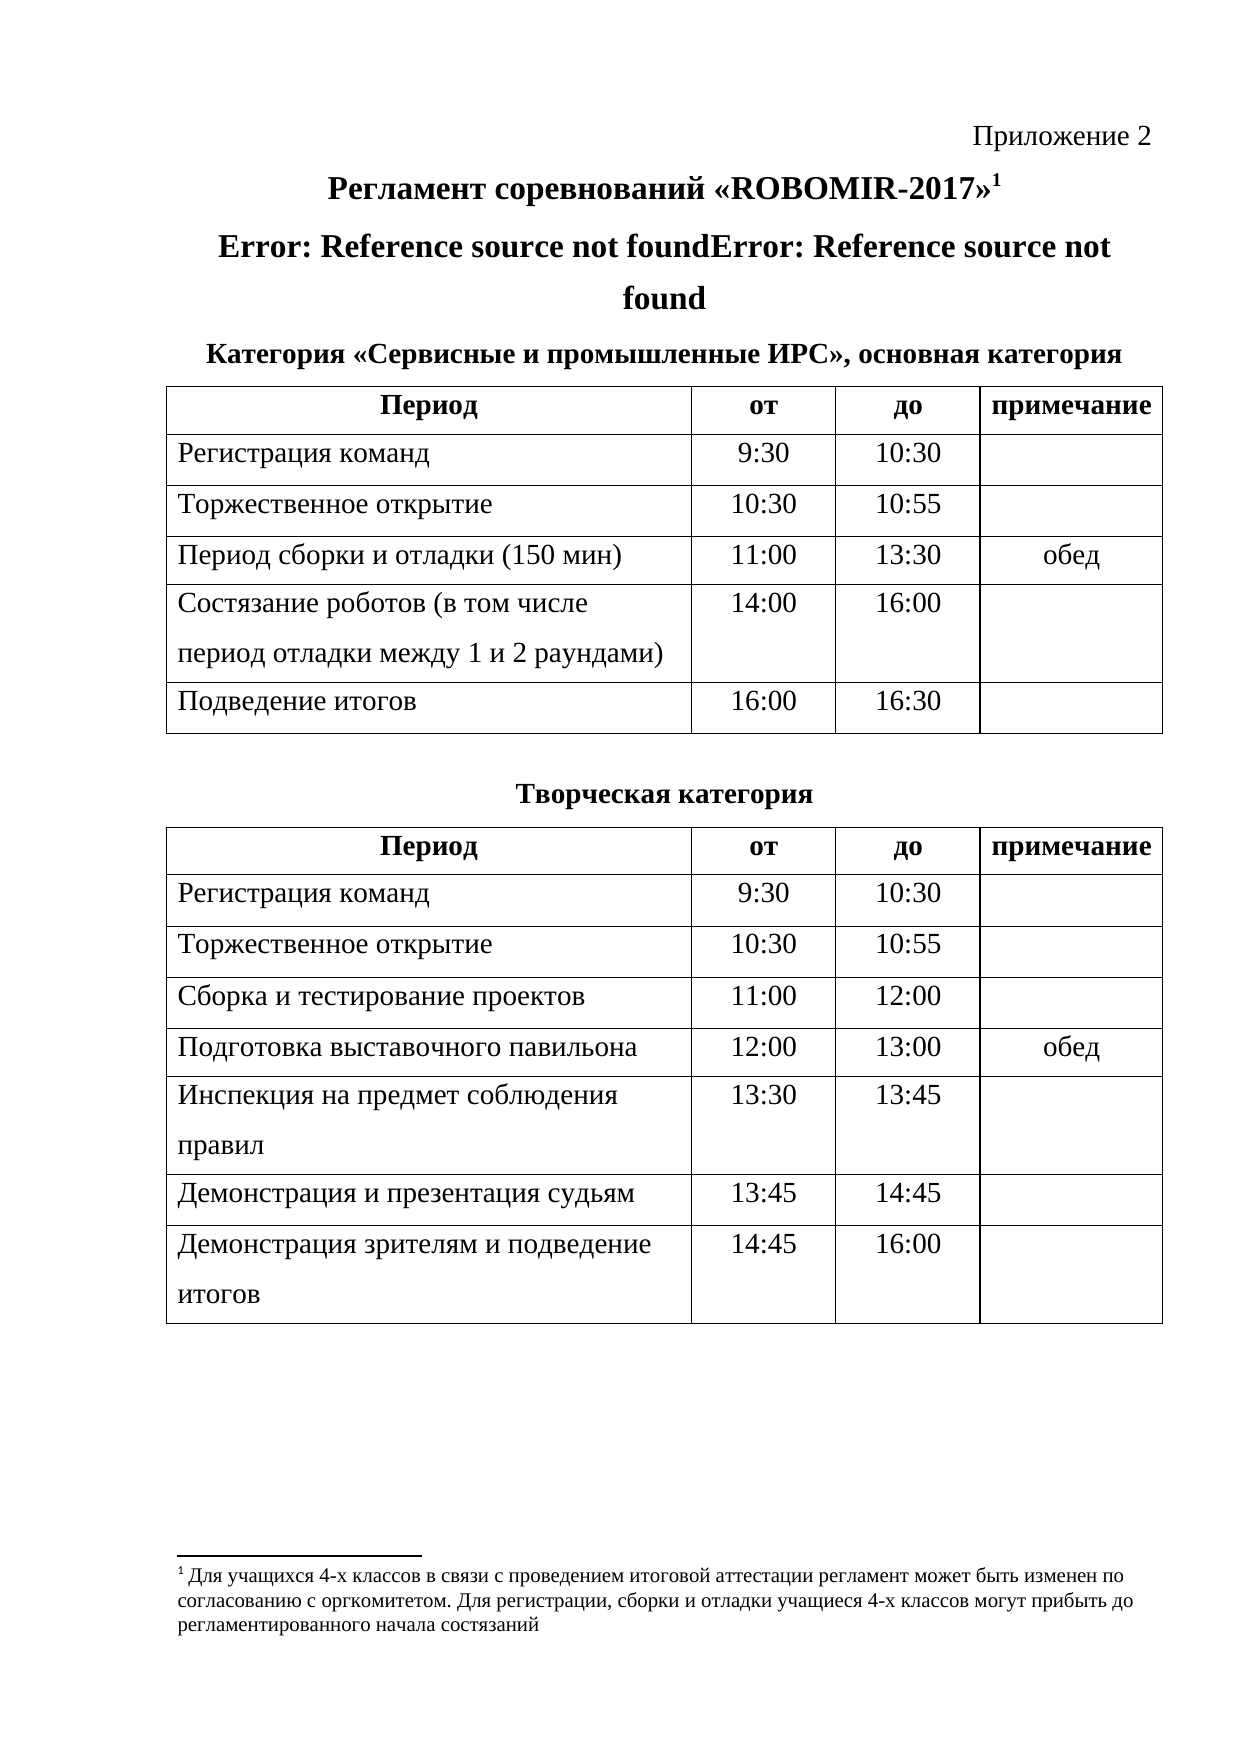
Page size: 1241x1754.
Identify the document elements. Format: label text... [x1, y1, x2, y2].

table_header Период [167, 828, 691, 874]
table_cell [981, 1175, 1162, 1225]
table_header до [836, 828, 979, 874]
table_cell [981, 683, 1162, 733]
table_header Период [167, 387, 691, 434]
table_cell 10:55 [836, 486, 979, 536]
table_cell 13:45 [836, 1077, 979, 1174]
table_cell [981, 1077, 1162, 1174]
table_cell 10:30 [692, 486, 835, 536]
table_cell Состязание роботов (в том числе период отладки между 1 и 2 раундами) [167, 585, 691, 682]
table_cell Торжественное открытие [167, 486, 691, 536]
table_cell [981, 585, 1162, 682]
table_header от [692, 828, 835, 874]
table_cell 14:45 [836, 1175, 979, 1225]
table_cell 9:30 [692, 875, 835, 926]
table_cell 11:00 [692, 537, 835, 584]
table_cell 11:00 [692, 978, 835, 1028]
table_cell 12:00 [692, 1029, 835, 1076]
table_cell [981, 435, 1162, 485]
table_cell 16:30 [836, 683, 979, 733]
text Регламент соревнований «ROBOMIR-2017» [177, 168, 1152, 207]
table_cell 13:00 [836, 1029, 979, 1076]
table_cell 16:00 [836, 585, 979, 682]
table_cell 14:45 [692, 1226, 835, 1323]
table_cell 12:00 [836, 978, 979, 1028]
table_cell Регистрация команд [167, 875, 691, 926]
text Приложение 2 [177, 118, 1152, 152]
table_cell Подготовка выставочного павильона [167, 1029, 691, 1076]
table_cell обед [981, 537, 1162, 584]
table_cell 13:30 [836, 537, 979, 584]
table_cell Период сборки и отладки (150 мин) [167, 537, 691, 584]
table_cell Инспекция на предмет соблюдения правил [167, 1077, 691, 1174]
table_cell Демонстрация и презентация судьям [167, 1175, 691, 1225]
table_cell Подведение итогов [167, 683, 691, 733]
table_cell 14:00 [692, 585, 835, 682]
table_cell 16:00 [692, 683, 835, 733]
table_header примечание [981, 387, 1162, 434]
table_cell 13:30 [692, 1077, 835, 1174]
table_cell [981, 875, 1162, 926]
table_header примечание [981, 828, 1162, 874]
table_cell Торжественное открытие [167, 927, 691, 977]
table_cell [981, 486, 1162, 536]
table_cell Регистрация команд [167, 435, 691, 485]
table_cell [981, 1226, 1162, 1323]
table_cell 10:55 [836, 927, 979, 977]
table_header до [836, 387, 979, 434]
table_cell обед [981, 1029, 1162, 1076]
table_cell 16:00 [836, 1226, 979, 1323]
table_cell 9:30 [692, 435, 835, 485]
table_cell 13:45 [692, 1175, 835, 1225]
table_cell 10:30 [836, 435, 979, 485]
table_cell Сборка и тестирование проектов [167, 978, 691, 1028]
text Творческая категория [177, 776, 1152, 810]
table_cell 10:30 [692, 927, 835, 977]
text Категория «Сервисные и промышленные ИРС», основная категория [177, 336, 1152, 369]
table_header от [692, 387, 835, 434]
table_cell Демонстрация зрителям и подведение итогов [167, 1226, 691, 1323]
table_cell 10:30 [836, 875, 979, 926]
table_cell [981, 978, 1162, 1028]
table_cell [981, 927, 1162, 977]
